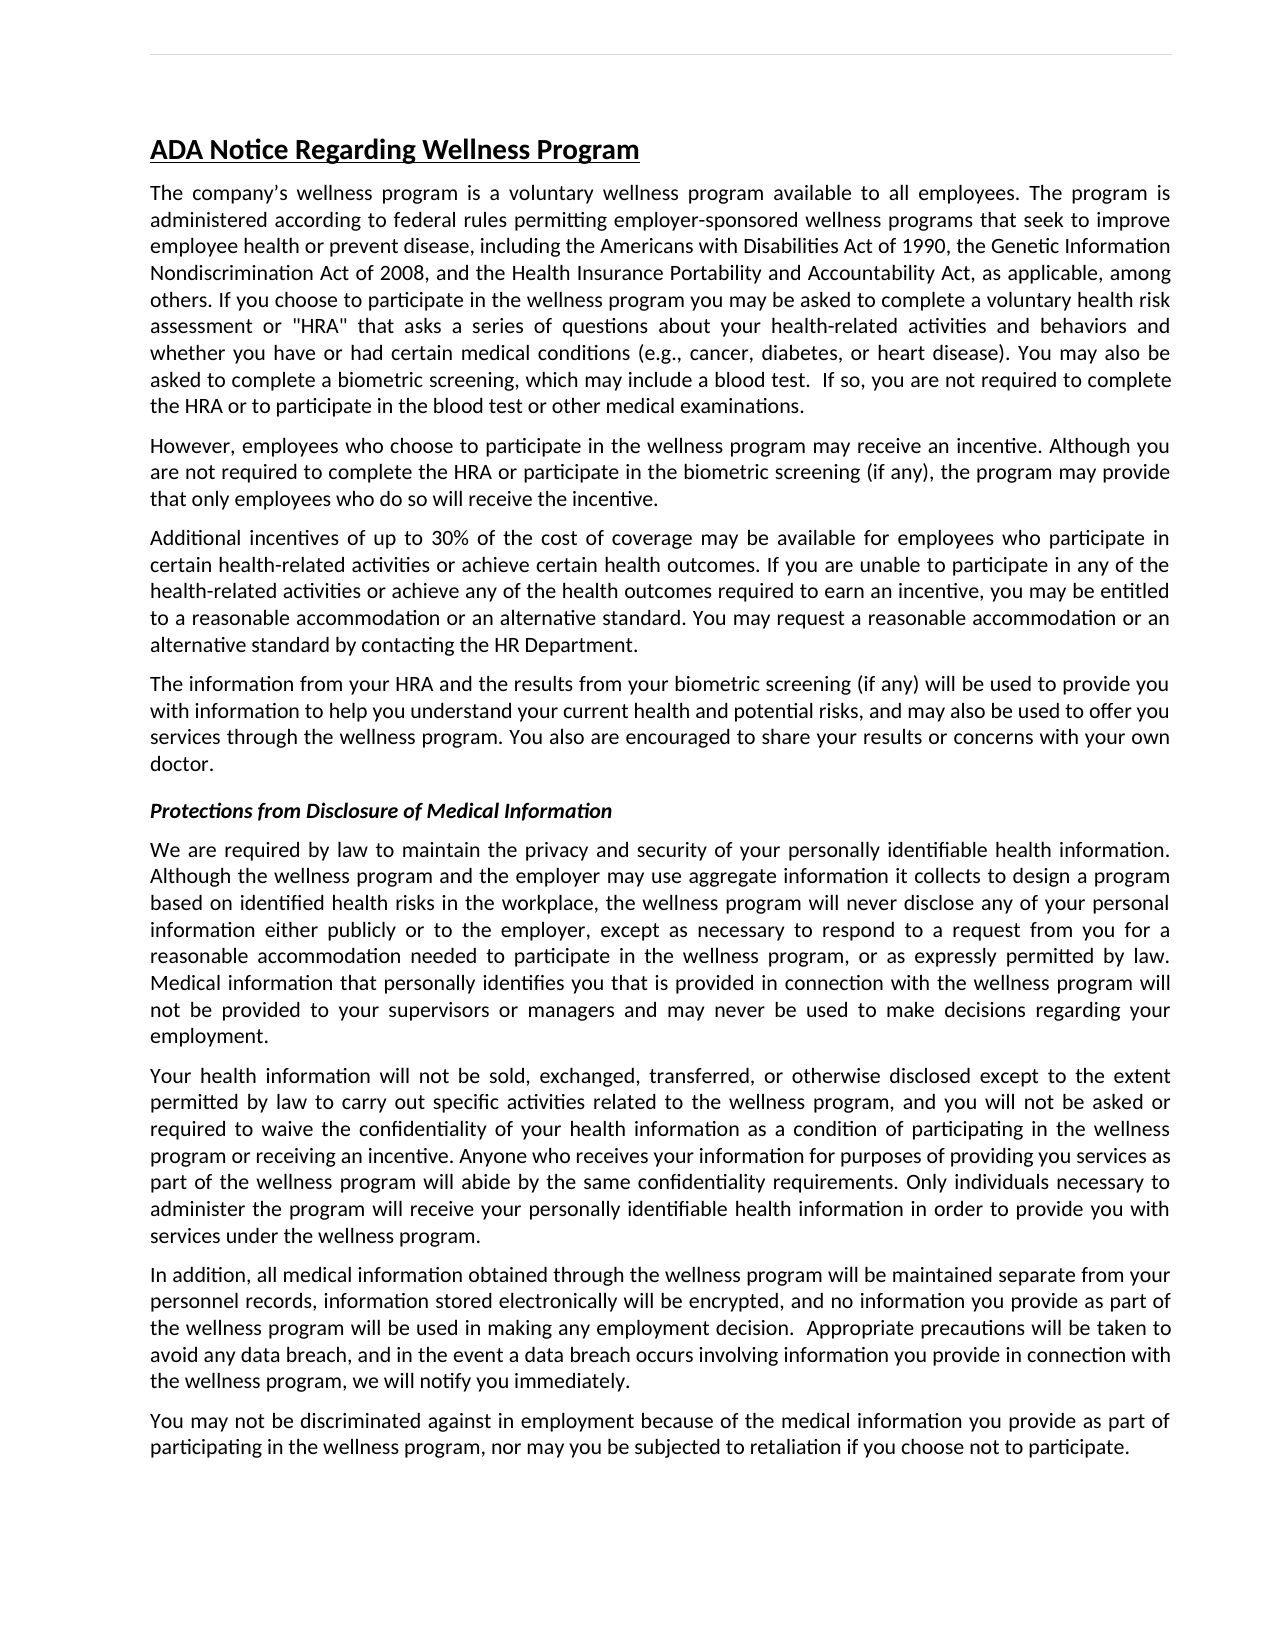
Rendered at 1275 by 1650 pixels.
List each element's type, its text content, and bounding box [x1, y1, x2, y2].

text The company’s wellness program is a voluntary wellness program available to all employees. The program is administered according to federal rules permitting employer-sponsored wellness programs that seek to improve employee health or prevent disease, including the Americans with Disabilities Act of 1990, the Genetic Information Nondiscrimination Act of 2008, and the Health Insurance Portability and Accountability Act, as applicable, among others. If you choose to participate in the wellness program you may be asked to complete a voluntary health risk assessment or "HRA" that asks a series of questions about your health-related activities and behaviors and whether you have or had certain medical conditions (e.g., cancer, diabetes, or heart disease). You may also be asked to complete a biometric screening, which may include a blood test. If so, you are not required to complete the HRA or to participate in the blood test or other medical examinations. [150, 179, 1172, 419]
text You may not be discriminated against in employment because of the medical information you provide as part of participating in the wellness program, nor may you be subjected to retaliation if you choose not to participate. [150, 1407, 1172, 1460]
subtitle Protections from Disclosure of Medical Information [150, 797, 1172, 823]
text ADA Notice Regarding Wellness Program [150, 131, 1172, 167]
text However, employees who choose to participate in the wellness program may receive an incentive. Although you are not required to complete the HRA or participate in the biometric screening (if any), the program may provide that only employees who do so will receive the incentive. [150, 432, 1172, 512]
text Your health information will not be sold, exchanged, transferred, or otherwise disclosed except to the extent permitted by law to carry out specific activities related to the wellness program, and you will not be asked or required to waive the confidentiality of your health information as a condition of participating in the wellness program or receiving an incentive. Anyone who receives your information for purposes of providing you services as part of the wellness program will abide by the same confidentiality requirements. Only individuals necessary to administer the program will receive your personally identifiable health information in order to provide you with services under the wellness program. [150, 1062, 1172, 1248]
text In addition, all medical information obtained through the wellness program will be maintained separate from your personnel records, information stored electronically will be encrypted, and no information you provide as part of the wellness program will be used in making any employment decision. Appropriate precautions will be taken to avoid any data breach, and in the event a data breach occurs involving information you provide in connection with the wellness program, we will notify you immediately. [150, 1261, 1172, 1394]
text Additional incentives of up to 30% of the cost of coverage may be available for employees who participate in certain health-related activities or achieve certain health outcomes. If you are unable to participate in any of the health-related activities or achieve any of the health outcomes required to earn an incentive, you may be entitled to a reasonable accommodation or an alternative standard. You may request a reasonable accommodation or an alternative standard by contacting the HR Department. [150, 524, 1172, 658]
text We are required by law to maintain the privacy and security of your personally identifiable health information. Although the wellness program and the employer may use aggregate information it collects to design a program based on identified health risks in the workplace, the wellness program will never disclose any of your personal information either publicly or to the employer, except as necessary to respond to a request from you for a reasonable accommodation needed to participate in the wellness program, or as expressly permitted by law. Medical information that personally identifies you that is provided in connection with the wellness program will not be provided to your supervisors or managers and may never be used to make decisions regarding your employment. [150, 836, 1172, 1049]
text The information from your HRA and the results from your biometric screening (if any) will be used to provide you with information to help you understand your current health and potential risks, and may also be used to offer you services through the wellness program. You also are encouraged to share your results or concerns with your own doctor. [150, 670, 1172, 777]
